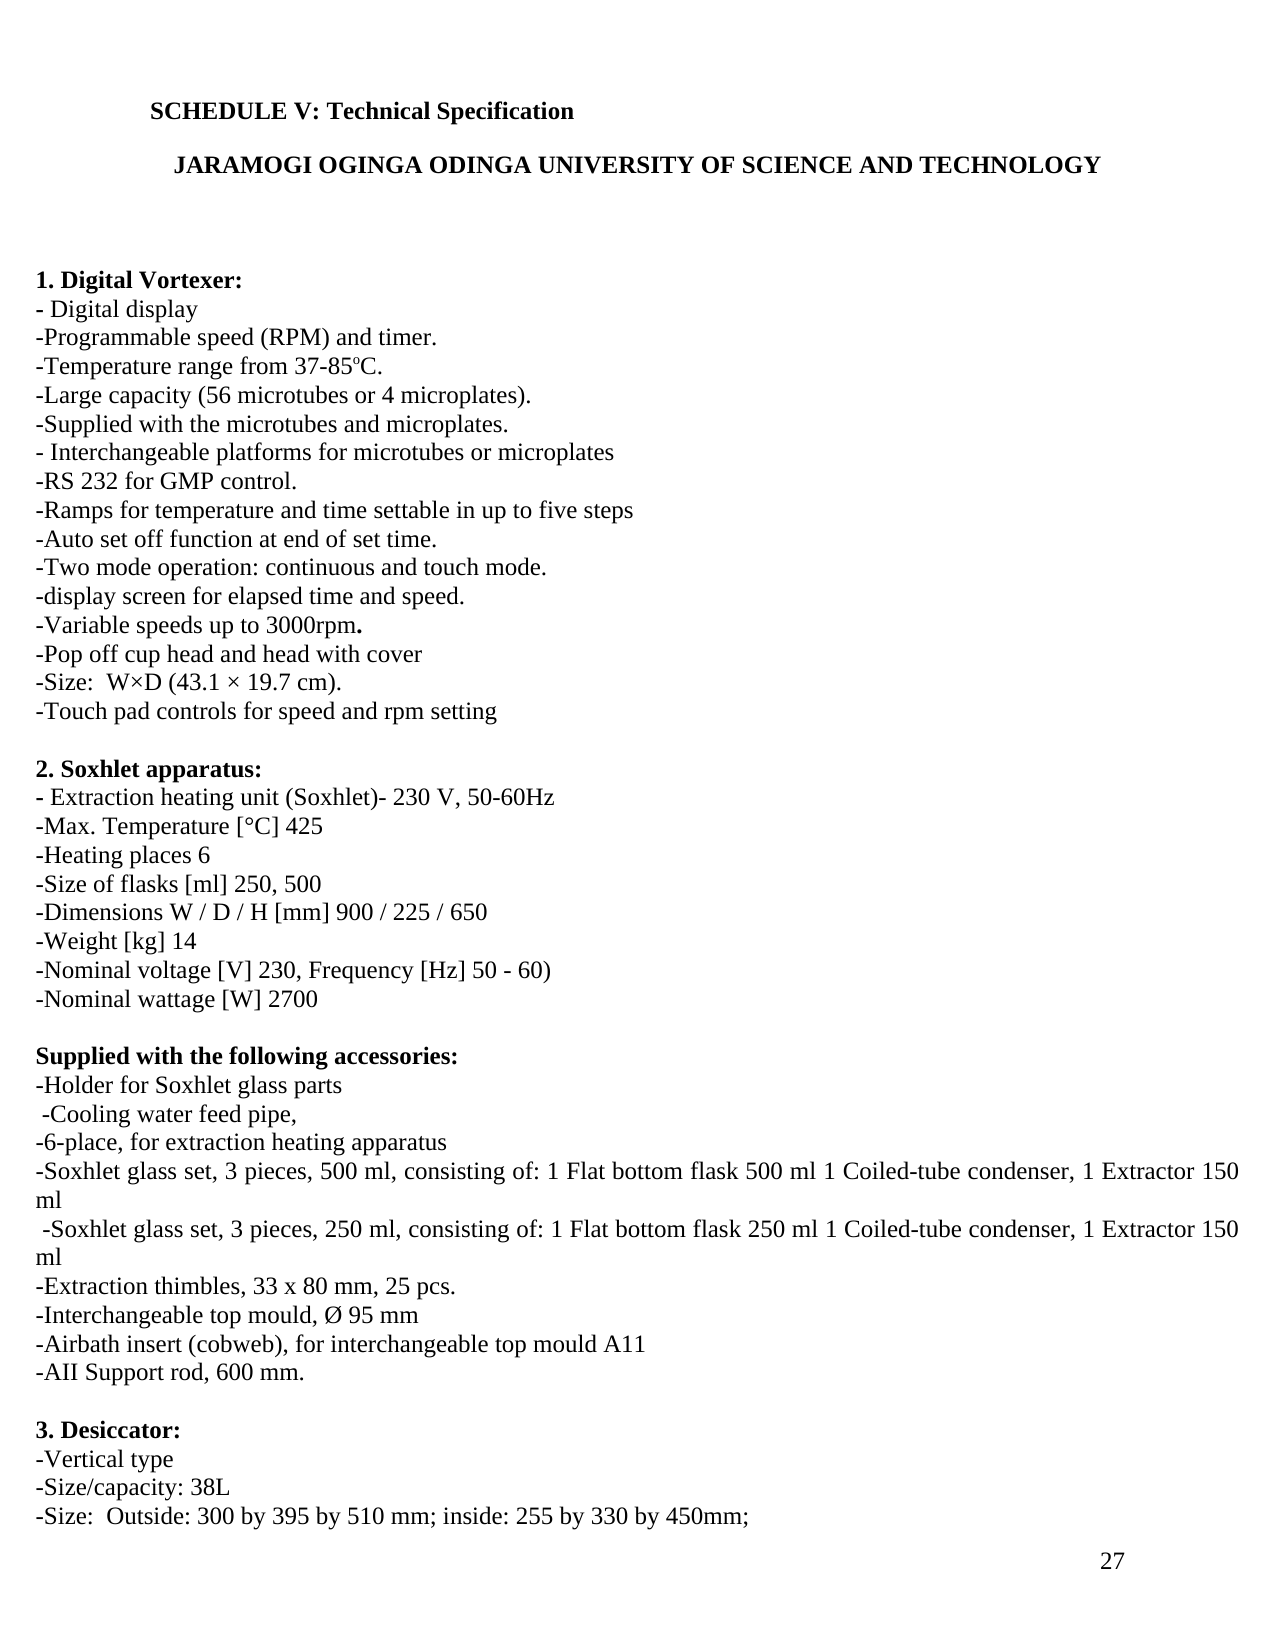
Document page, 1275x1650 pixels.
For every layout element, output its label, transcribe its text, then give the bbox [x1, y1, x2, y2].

text - Interchangeable platforms for microtubes or microplates [35, 437, 1242, 466]
text -Interchangeable top mould, Ø 95 mm [35, 1300, 1242, 1329]
text -Size: Outside: 300 by 395 by 510 mm; inside: 255 by 330 by 450mm; [35, 1501, 1242, 1530]
text -Dimensions W / D / H [mm] 900 / 225 / 650 [35, 897, 1242, 926]
text -Touch pad controls for speed and rpm setting [35, 696, 1242, 725]
text -Large capacity (56 microtubes or 4 microplates). [35, 380, 1242, 409]
text -AII Support rod, 600 mm. [35, 1357, 1242, 1386]
text -Size: W×D (43.1 × 19.7 cm). [35, 667, 1242, 696]
text -Variable speeds up to 3000rpm. [35, 610, 1242, 639]
text -Size/capacity: 38L [35, 1472, 1242, 1501]
text 1. Digital Vortexer: [35, 265, 1242, 294]
text -Vertical type [35, 1444, 1242, 1472]
text - Digital display [35, 294, 1242, 322]
text -Cooling water feed pipe, [35, 1099, 1242, 1127]
text 2. Soxhlet apparatus: [35, 754, 1242, 782]
text - Extraction heating unit (Soxhlet)- 230 V, 50-60Hz [35, 782, 1242, 811]
text SCHEDULE V: Technical Specification [150, 96, 1242, 125]
text -RS 232 for GMP control. [35, 466, 1242, 495]
text -display screen for elapsed time and speed. [35, 581, 1242, 610]
text -Max. Temperature [°C] 425 [35, 811, 1242, 840]
text -Size of flasks [ml] 250, 500 [35, 869, 1242, 897]
text -Weight [kg] 14 [35, 926, 1242, 955]
text -Soxhlet glass set, 3 pieces, 500 ml, consisting of: 1 Flat bottom flask 500 ml 1 Coiled-tube condenser, 1 Extractor 150 ml [35, 1156, 1242, 1214]
text -Auto set off function at end of set time. [35, 524, 1242, 552]
text -6-place, for extraction heating apparatus [35, 1127, 1242, 1156]
text -Temperature range from 37-85oC. [35, 351, 1242, 380]
text -Holder for Soxhlet glass parts [35, 1070, 1242, 1099]
text -Airbath insert (cobweb), for interchangeable top mould A11 [35, 1329, 1242, 1357]
text 3. Desiccator: [35, 1415, 1242, 1444]
text -Nominal voltage [V] 230, Frequency [Hz] 50 - 60) [35, 955, 1242, 984]
text JARAMOGI OGINGA ODINGA UNIVERSITY OF SCIENCE AND TECHNOLOGY [173, 150, 1242, 179]
text -Ramps for temperature and time settable in up to five steps [35, 495, 1242, 524]
text -Programmable speed (RPM) and timer. [35, 322, 1242, 351]
text -Nominal wattage [W] 2700 [35, 984, 1242, 1012]
text -Two mode operation: continuous and touch mode. [35, 552, 1242, 581]
text -Soxhlet glass set, 3 pieces, 250 ml, consisting of: 1 Flat bottom flask 250 ml 1 Coiled-tube condenser, 1 Extractor 150 ml [35, 1214, 1242, 1271]
text -Pop off cup head and head with cover [35, 639, 1242, 667]
text -Heating places 6 [35, 840, 1242, 869]
text -Supplied with the microtubes and microplates. [35, 409, 1242, 437]
text Supplied with the following accessories: [35, 1041, 1242, 1070]
text -Extraction thimbles, 33 x 80 mm, 25 pcs. [35, 1271, 1242, 1300]
